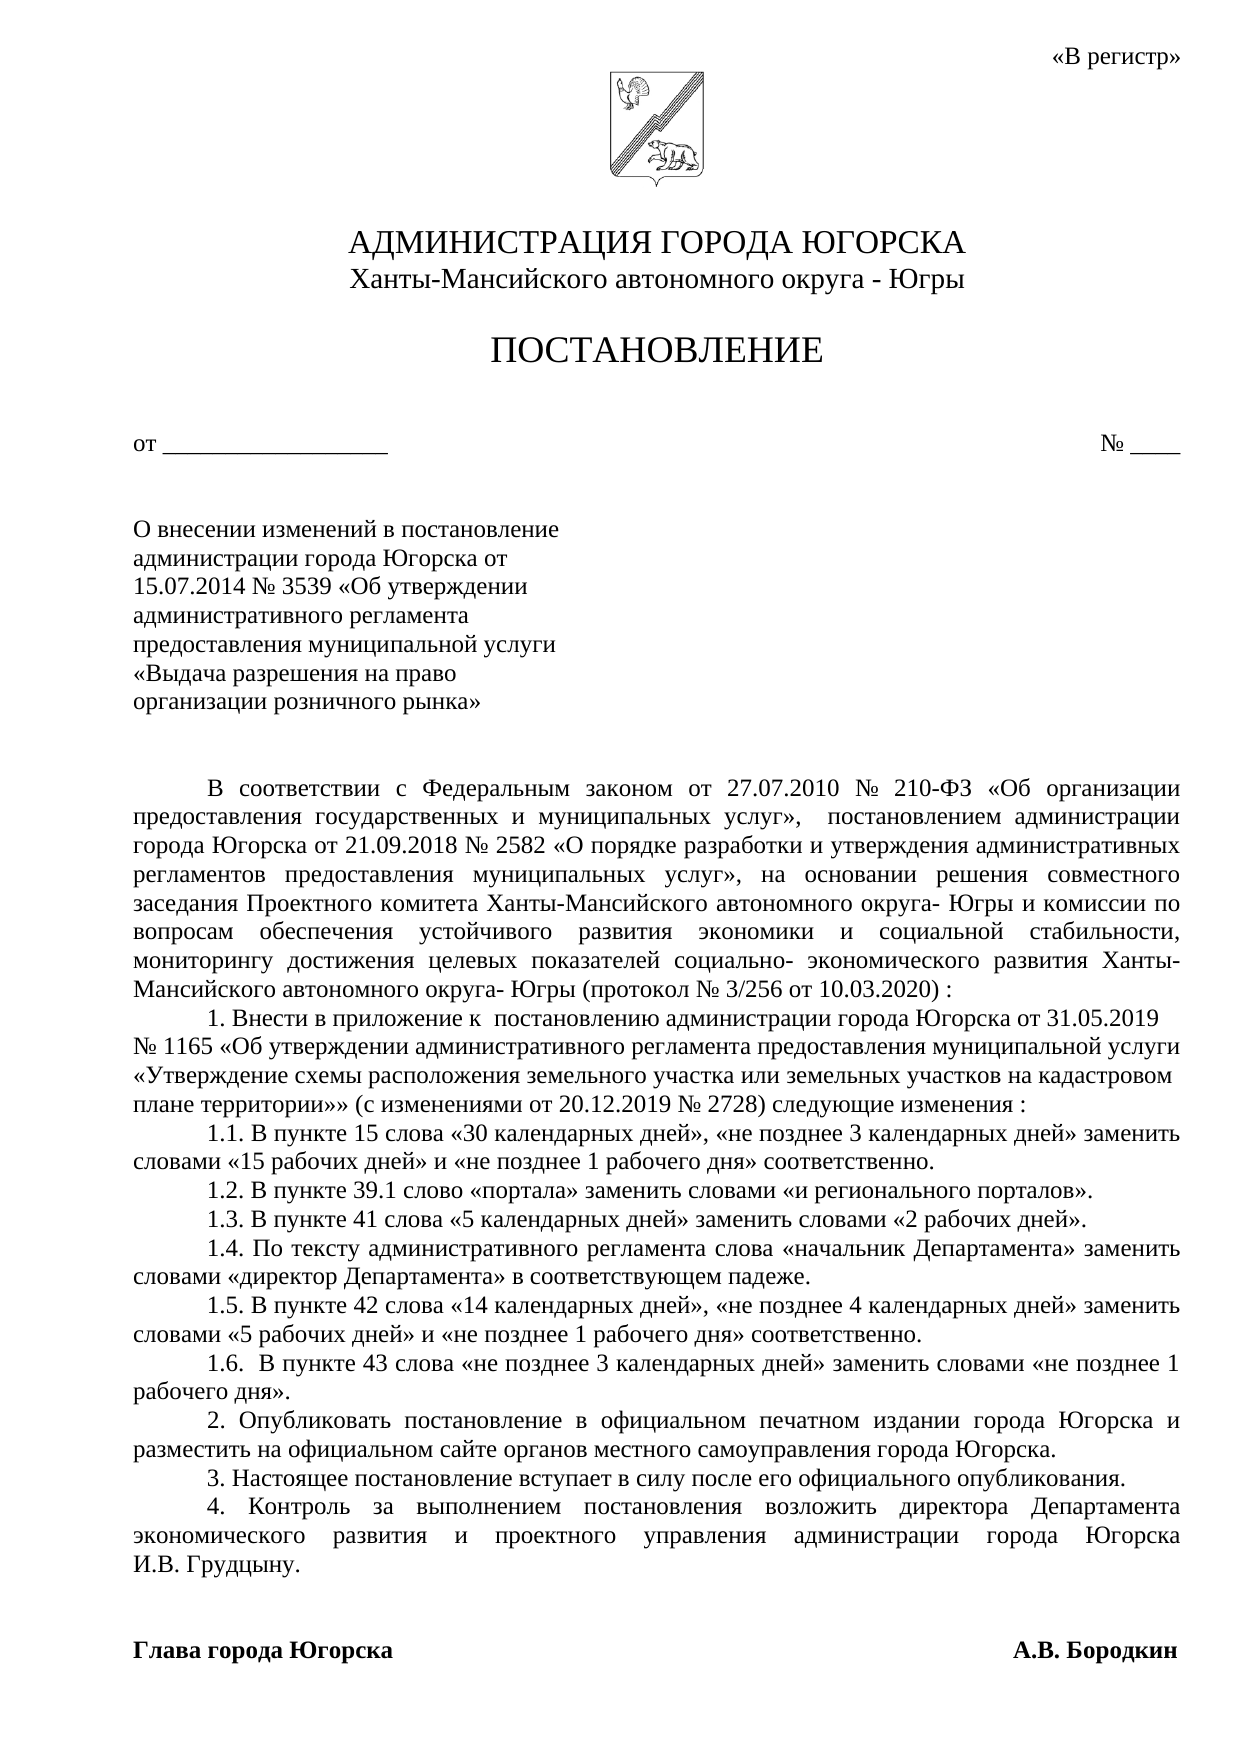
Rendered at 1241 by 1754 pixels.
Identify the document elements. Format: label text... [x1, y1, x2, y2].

text 3. Настоящее постановление вступает в силу после его официального опубликования. [133, 1463, 1181, 1491]
text от __________________ № ____ [133, 428, 1181, 456]
text 1.6. В пункте 43 слова «не позднее 3 календарных дней» заменить словами «не позднее 1 рабочего дня». [133, 1348, 1181, 1405]
list Ханты-Мансийского автономного округа - Югры [133, 261, 1181, 294]
text 1.5. В пункте 42 слова «14 календарных дней», «не позднее 4 календарных дней» заменить словами «5 рабочих дней» и «не позднее 1 рабочего дня» соответственно. [133, 1290, 1181, 1348]
text «В регистр» [133, 41, 1181, 70]
text 1. Внести в приложение к постановлению администрации города Югорска от 31.05.2019 № 1165 «Об утверждении административного регламента предоставления муниципальной услуги «Утверждение схемы расположения земельного участка или земельных участков на кадастровом плане территории»» (с изменениями от 20.12.2019 № 2728) следующие изменения : [133, 1003, 1181, 1118]
text 1.3. В пункте 41 слова «5 календарных дней» заменить словами «2 рабочих дней». [133, 1204, 1181, 1233]
text О внесении изменений в постановление администрации города Югорска от 15.07.2014 № 3539 «Об утверждении административного регламента предоставления муниципальной услуги «Выдача разрешения на право организации розничного рынка» [133, 514, 561, 715]
list ПОСТАНОВЛЕНИЕ [133, 328, 1181, 371]
text 4. Контроль за выполнением постановления возложить директора Департамента экономического развития и проектного управления администрации города Югорска И.В. Грудцыну. [133, 1491, 1181, 1578]
text 2. Опубликовать постановление в официальном печатном издании города Югорска и разместить на официальном сайте органов местного самоуправления города Югорска. [133, 1405, 1181, 1463]
list АДМИНИСТРАЦИЯ ГОРОДА ЮГОРСКА [133, 222, 1181, 261]
picture [609, 70, 705, 189]
text 1.4. По тексту административного регламента слова «начальник Департамента» заменить словами «директор Департамента» в соответствующем падеже. [133, 1233, 1181, 1290]
text В соответствии с Федеральным законом от 27.07.2010 № 210-ФЗ «Об организации предоставления государственных и муниципальных услуг», постановлением администрации города Югорска от 21.09.2018 № 2582 «О порядке разработки и утверждения административных регламентов предоставления муниципальных услуг», на основании решения совместного заседания Проектного комитета Ханты-Мансийского автономного округа- Югры и комиссии по вопросам обеспечения устойчивого развития экономики и социальной стабильности, мониторингу достижения целевых показателей социально- экономического развития Ханты-Мансийского автономного округа- Югры (протокол № 3/256 от 10.03.2020) : [133, 773, 1181, 1003]
text Глава города Югорска А.В. Бородкин [133, 1635, 1181, 1664]
text 1.2. В пункте 39.1 слово «портала» заменить словами «и регионального порталов». [133, 1175, 1181, 1204]
text 1.1. В пункте 15 слова «30 календарных дней», «не позднее 3 календарных дней» заменить словами «15 рабочих дней» и «не позднее 1 рабочего дня» соответственно. [133, 1118, 1181, 1175]
